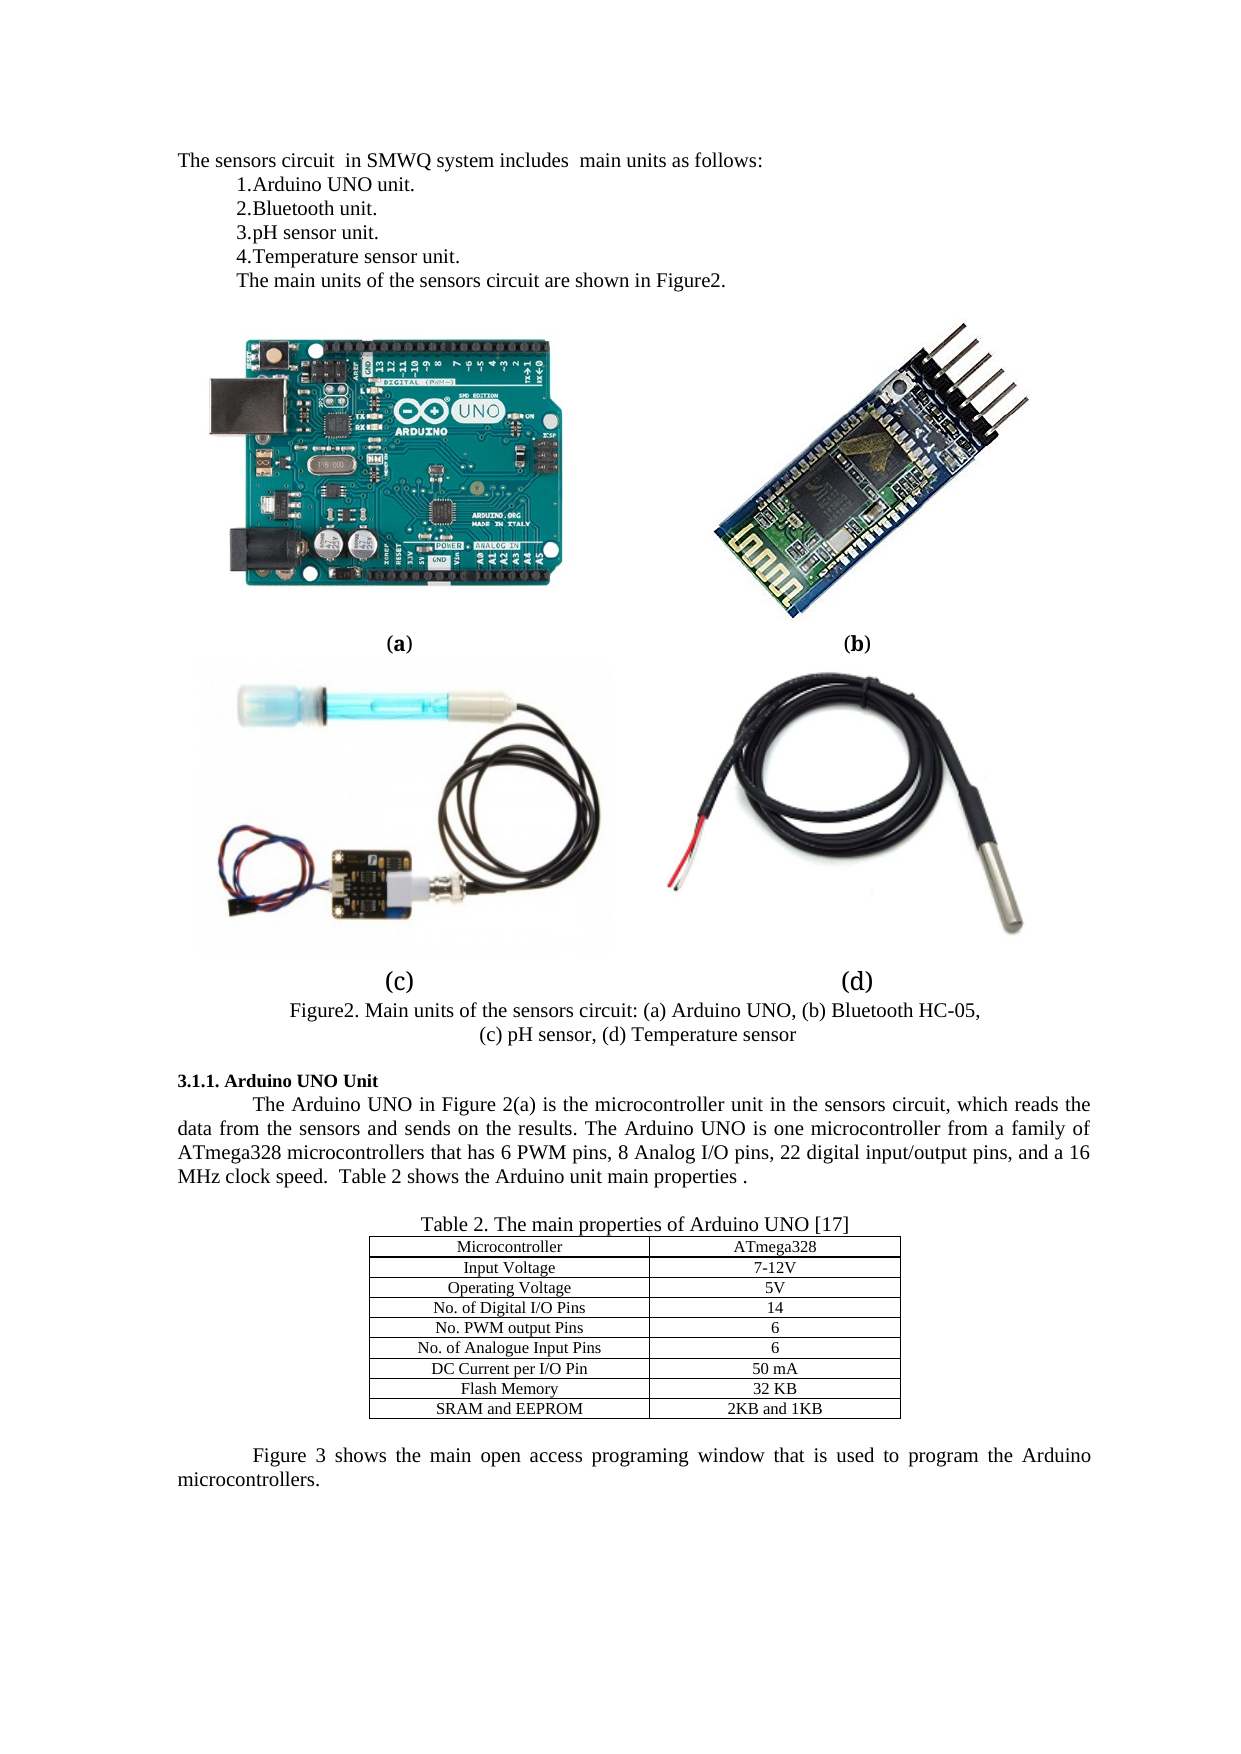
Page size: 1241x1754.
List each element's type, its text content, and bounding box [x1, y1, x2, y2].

table_cell Microcontroller [370, 1237, 649, 1256]
table_cell Flash Memory [370, 1379, 649, 1398]
picture [654, 657, 1033, 955]
table_cell 2KB and 1KB [650, 1399, 900, 1418]
table_cell SRAM and EEPROM [370, 1399, 649, 1418]
table_header (b) [622, 316, 1093, 657]
text 4. Temperature sensor unit. [177, 244, 1092, 268]
text 3. pH sensor unit. [177, 220, 1092, 244]
table_cell 7-12V [650, 1258, 900, 1277]
table_cell 6 [650, 1318, 900, 1337]
table_cell No. of Analogue Input Pins [370, 1338, 649, 1357]
text 1. Arduino UNO unit. [177, 172, 1092, 196]
table_cell (c) [177, 658, 622, 998]
picture [192, 661, 611, 952]
table_cell DC Current per I/O Pin [370, 1359, 649, 1378]
table_cell 5V [650, 1278, 900, 1297]
table_cell ATmega328 [650, 1237, 900, 1256]
table_cell 14 [650, 1298, 900, 1317]
picture [201, 322, 574, 604]
text The main units of the sensors circuit are shown in Figure2. [177, 268, 1092, 292]
table_header (a) [177, 316, 622, 657]
table_cell 6 [650, 1338, 900, 1357]
table_cell 32 KB [650, 1379, 900, 1398]
table_cell No. of Digital I/O Pins [370, 1298, 649, 1317]
table_cell (d) [622, 658, 1093, 998]
table_cell 50 mA [650, 1359, 900, 1378]
text The Arduino UNO in Figure 2(a) is the microcontroller unit in the sensors circuit, which reads the data from the sensors and sends on the results. The Arduino UNO is one microcontroller from a family of ATmega328 microcontrollers that has 6 PWM pins, 8 Analog I/O pins, 22 digital input/output pins, and a 16 MHz clock speed. Table 2 shows the Arduino unit main properties . [177, 1092, 1092, 1188]
text Figure 3 shows the main open access programing window that is used to program the Arduino microcontrollers. [177, 1443, 1092, 1491]
text The sensors circuit in SMWQ system includes main units as follows: [177, 148, 1092, 172]
text 3.1.1. Arduino UNO Unit [177, 1070, 1092, 1092]
table_cell Figure2. Main units of the sensors circuit: (a) Arduino UNO, (b) Bluetooth HC-05, (c) pH sensor, (d) Temperature sensor [177, 998, 1093, 1046]
text 2. Bluetooth unit. [177, 196, 1092, 220]
table_cell Operating Voltage [370, 1278, 649, 1297]
table_cell Input Voltage [370, 1258, 649, 1277]
table_header Table 2. The main properties of Arduino UNO [17] [369, 1212, 900, 1236]
picture [697, 316, 1031, 627]
table_cell No. PWM output Pins [370, 1318, 649, 1337]
